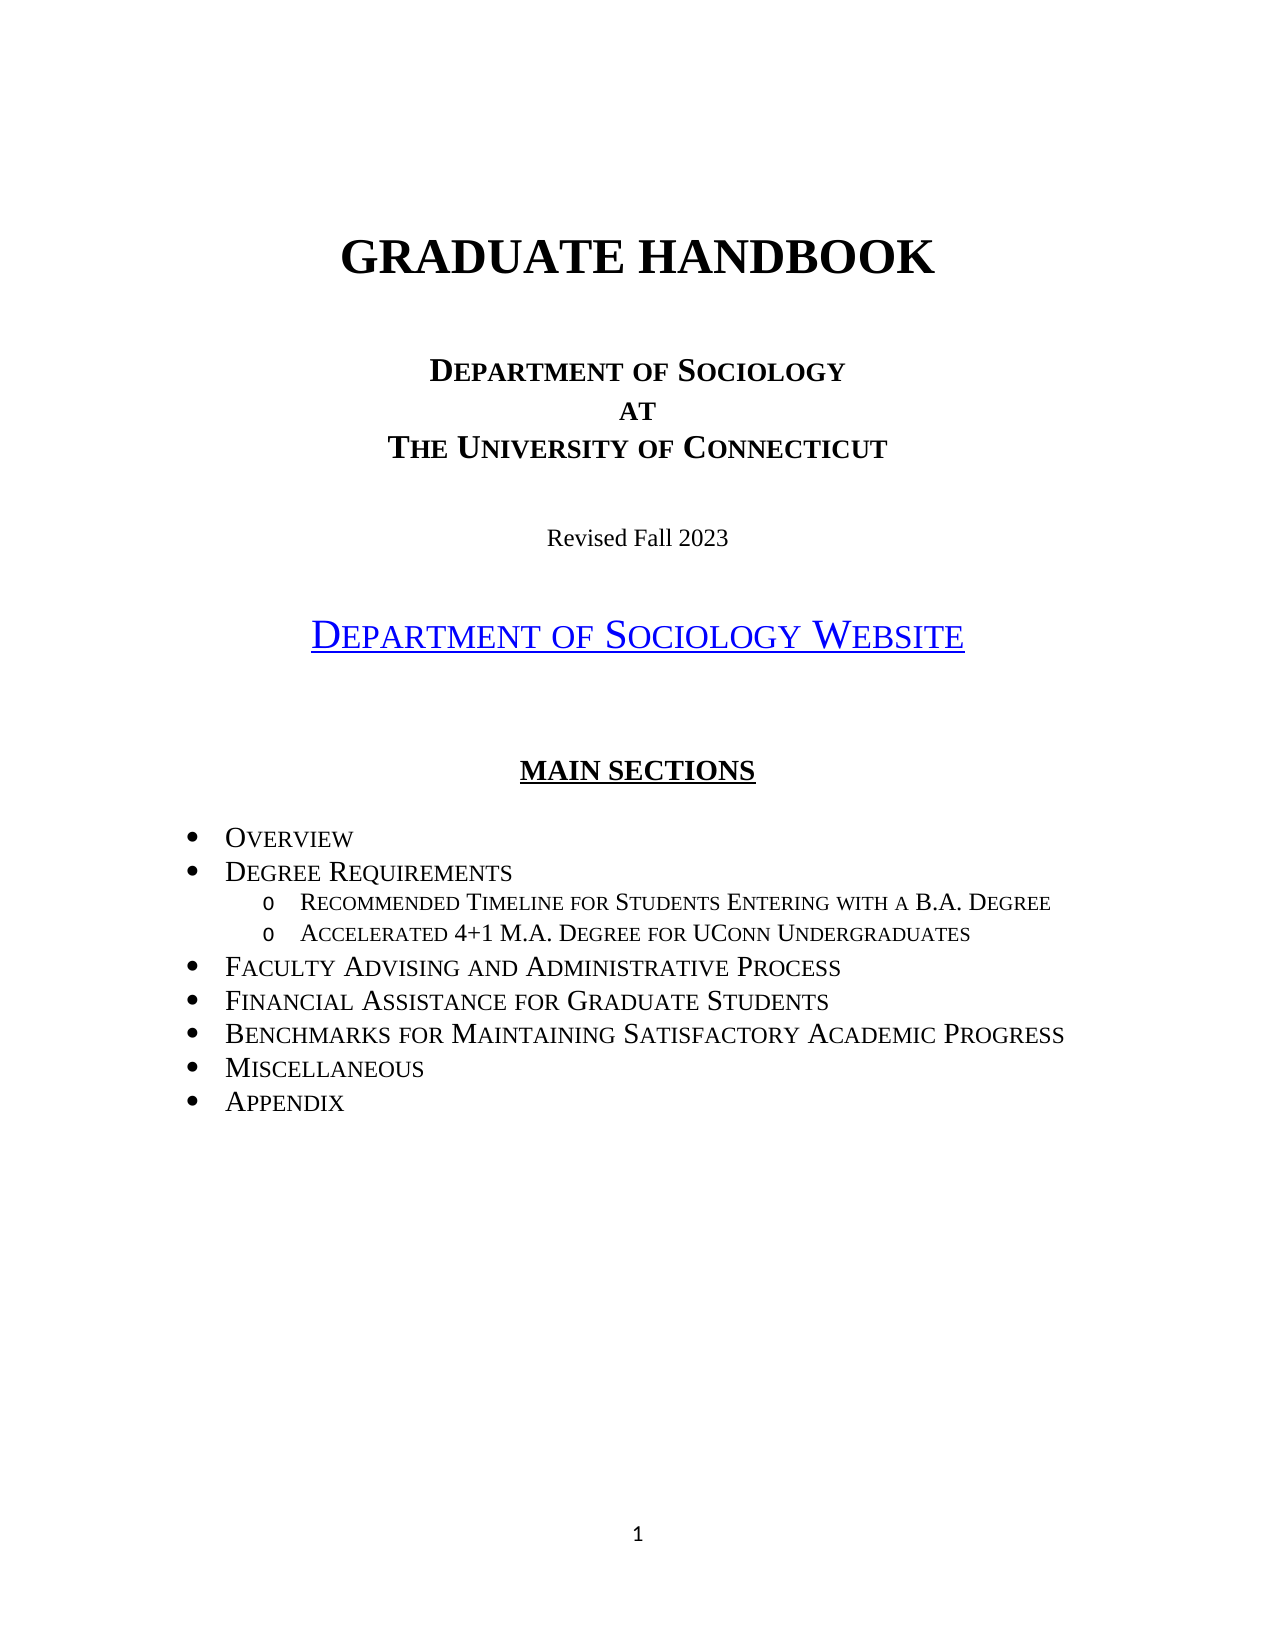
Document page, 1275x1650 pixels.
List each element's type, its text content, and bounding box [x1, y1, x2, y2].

list Appendix [187, 1084, 1125, 1117]
list Benchmarks for Maintaining Satisfactory Academic Progress [187, 1016, 1125, 1050]
list Recommended Timeline for Students Entering with a B.A. Degree [262, 887, 1125, 918]
text The University of Connecticut [150, 427, 1125, 466]
text at [150, 389, 1125, 427]
text Department of Sociology [300, 351, 975, 389]
text Revised Fall 2023 [150, 523, 1125, 552]
text Department of Sociology Website [150, 609, 1125, 657]
list Accelerated 4+1 M.A. Degree for UConn Undergraduates [262, 918, 1125, 949]
list Overview [187, 820, 1125, 854]
list Degree Requirements [187, 854, 1125, 887]
list Financial Assistance for Graduate Students [187, 983, 1125, 1016]
list Faculty Advising and Administrative Process [187, 949, 1125, 983]
list Miscellaneous [187, 1050, 1125, 1084]
text Main Sections [150, 753, 1125, 787]
text Graduate Handbook [300, 227, 975, 284]
